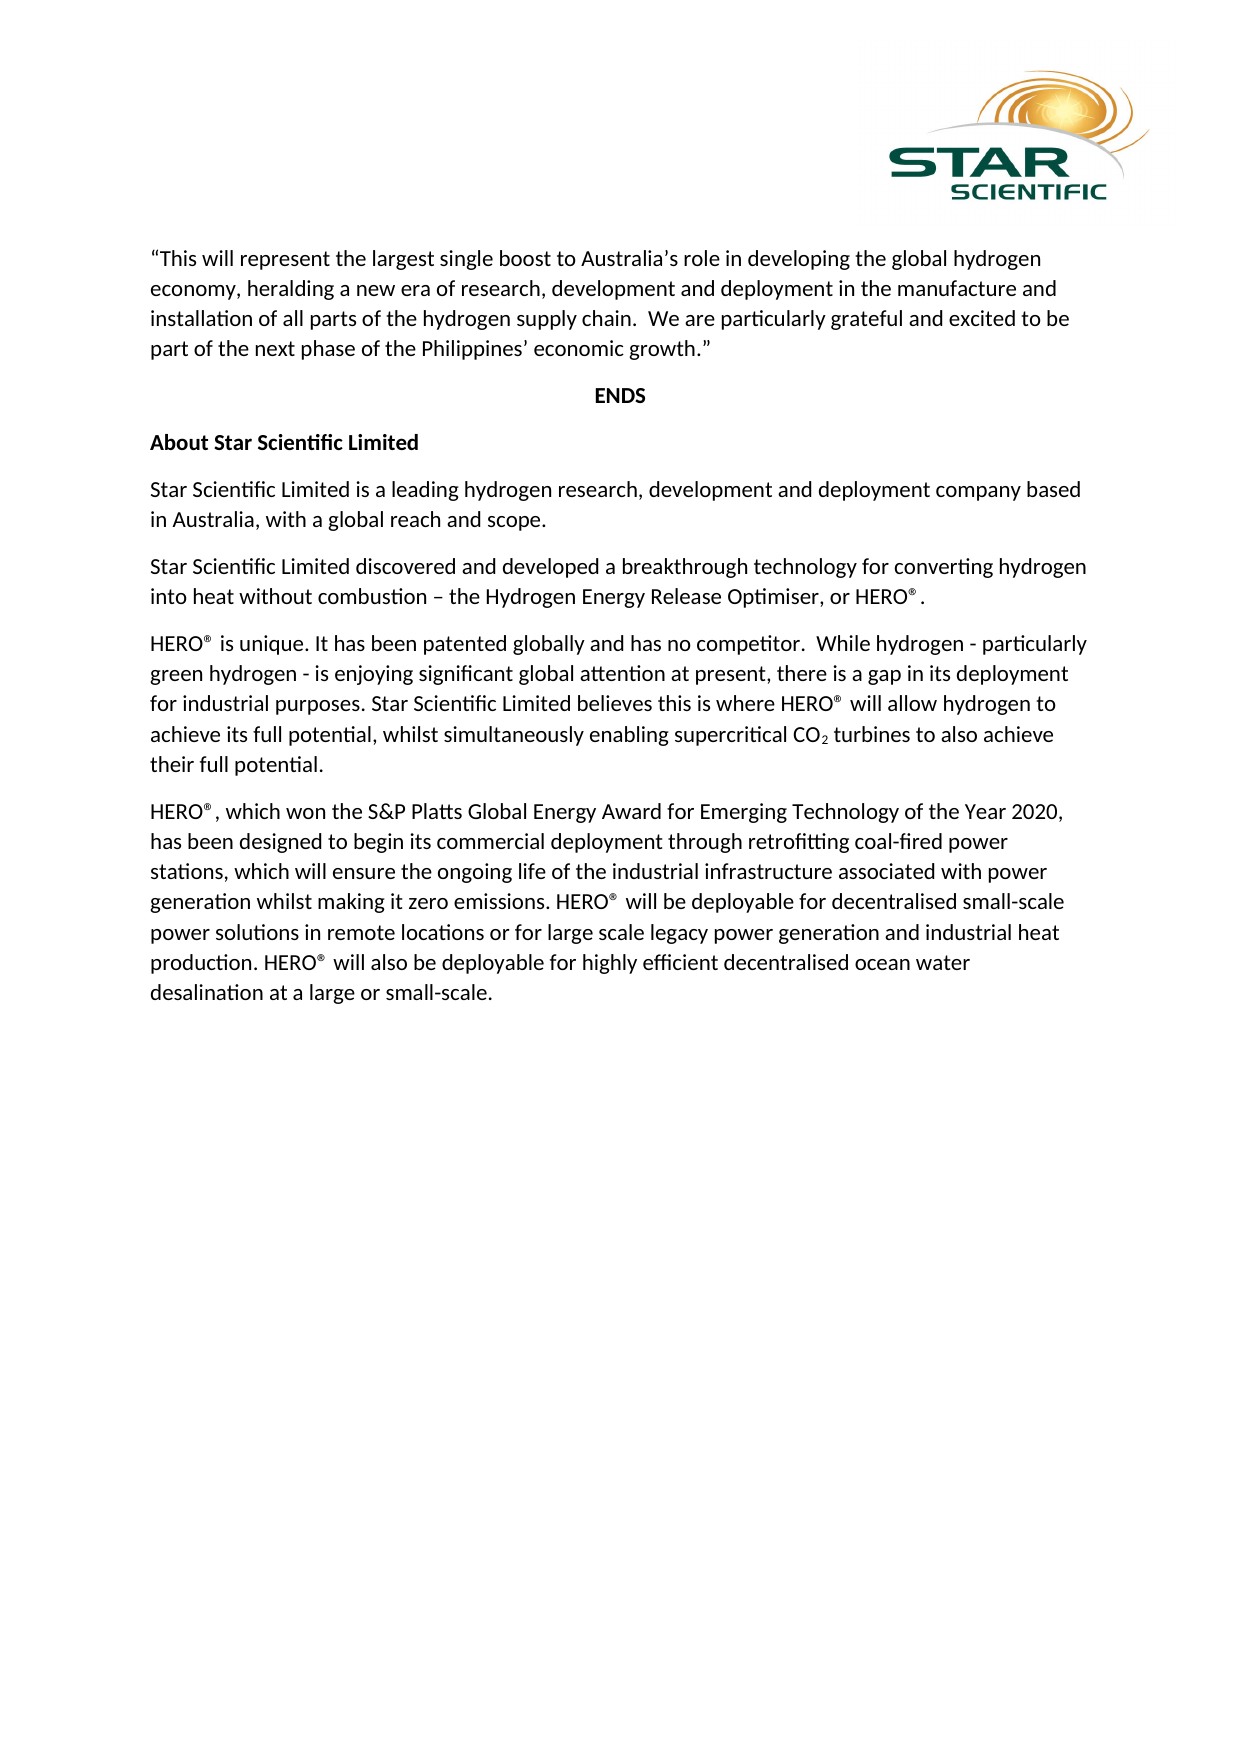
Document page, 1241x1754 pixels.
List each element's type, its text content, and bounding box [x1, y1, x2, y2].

text ENDS [150, 381, 1090, 409]
text Star Scientific Limited is a leading hydrogen research, development and deployment company based in Australia, with a global reach and scope. [150, 475, 1090, 533]
picture [854, 36, 1180, 226]
text HERO®, which won the S&P Platts Global Energy Award for Emerging Technology of the Year 2020, has been designed to begin its commercial deployment through retrofitting coal-fired power stations, which will ensure the ongoing life of the industrial infrastructure associated with power generation whilst making it zero emissions. HERO® will be deployable for decentralised small-scale power solutions in remote locations or for large scale legacy power generation and industrial heat production. HERO® will also be deployable for highly efficient decentralised ocean water desalination at a large or small-scale. [150, 797, 1090, 1006]
text “This will represent the largest single boost to Australia’s role in developing the global hydrogen economy, heralding a new era of research, development and deployment in the manufacture and installation of all parts of the hydrogen supply chain. We are particularly grateful and excited to be part of the next phase of the Philippines’ economic growth.” [150, 244, 1090, 362]
text HERO® is unique. It has been patented globally and has no competitor. While hydrogen - particularly green hydrogen - is enjoying significant global attention at present, there is a gap in its deployment for industrial purposes. Star Scientific Limited believes this is where HERO® will allow hydrogen to achieve its full potential, whilst simultaneously enabling supercritical CO2 turbines to also achieve their full potential. [150, 629, 1090, 778]
text About Star Scientific Limited [150, 428, 1090, 456]
text Star Scientific Limited discovered and developed a breakthrough technology for converting hydrogen into heat without combustion – the Hydrogen Energy Release Optimiser, or HERO®. [150, 552, 1090, 610]
